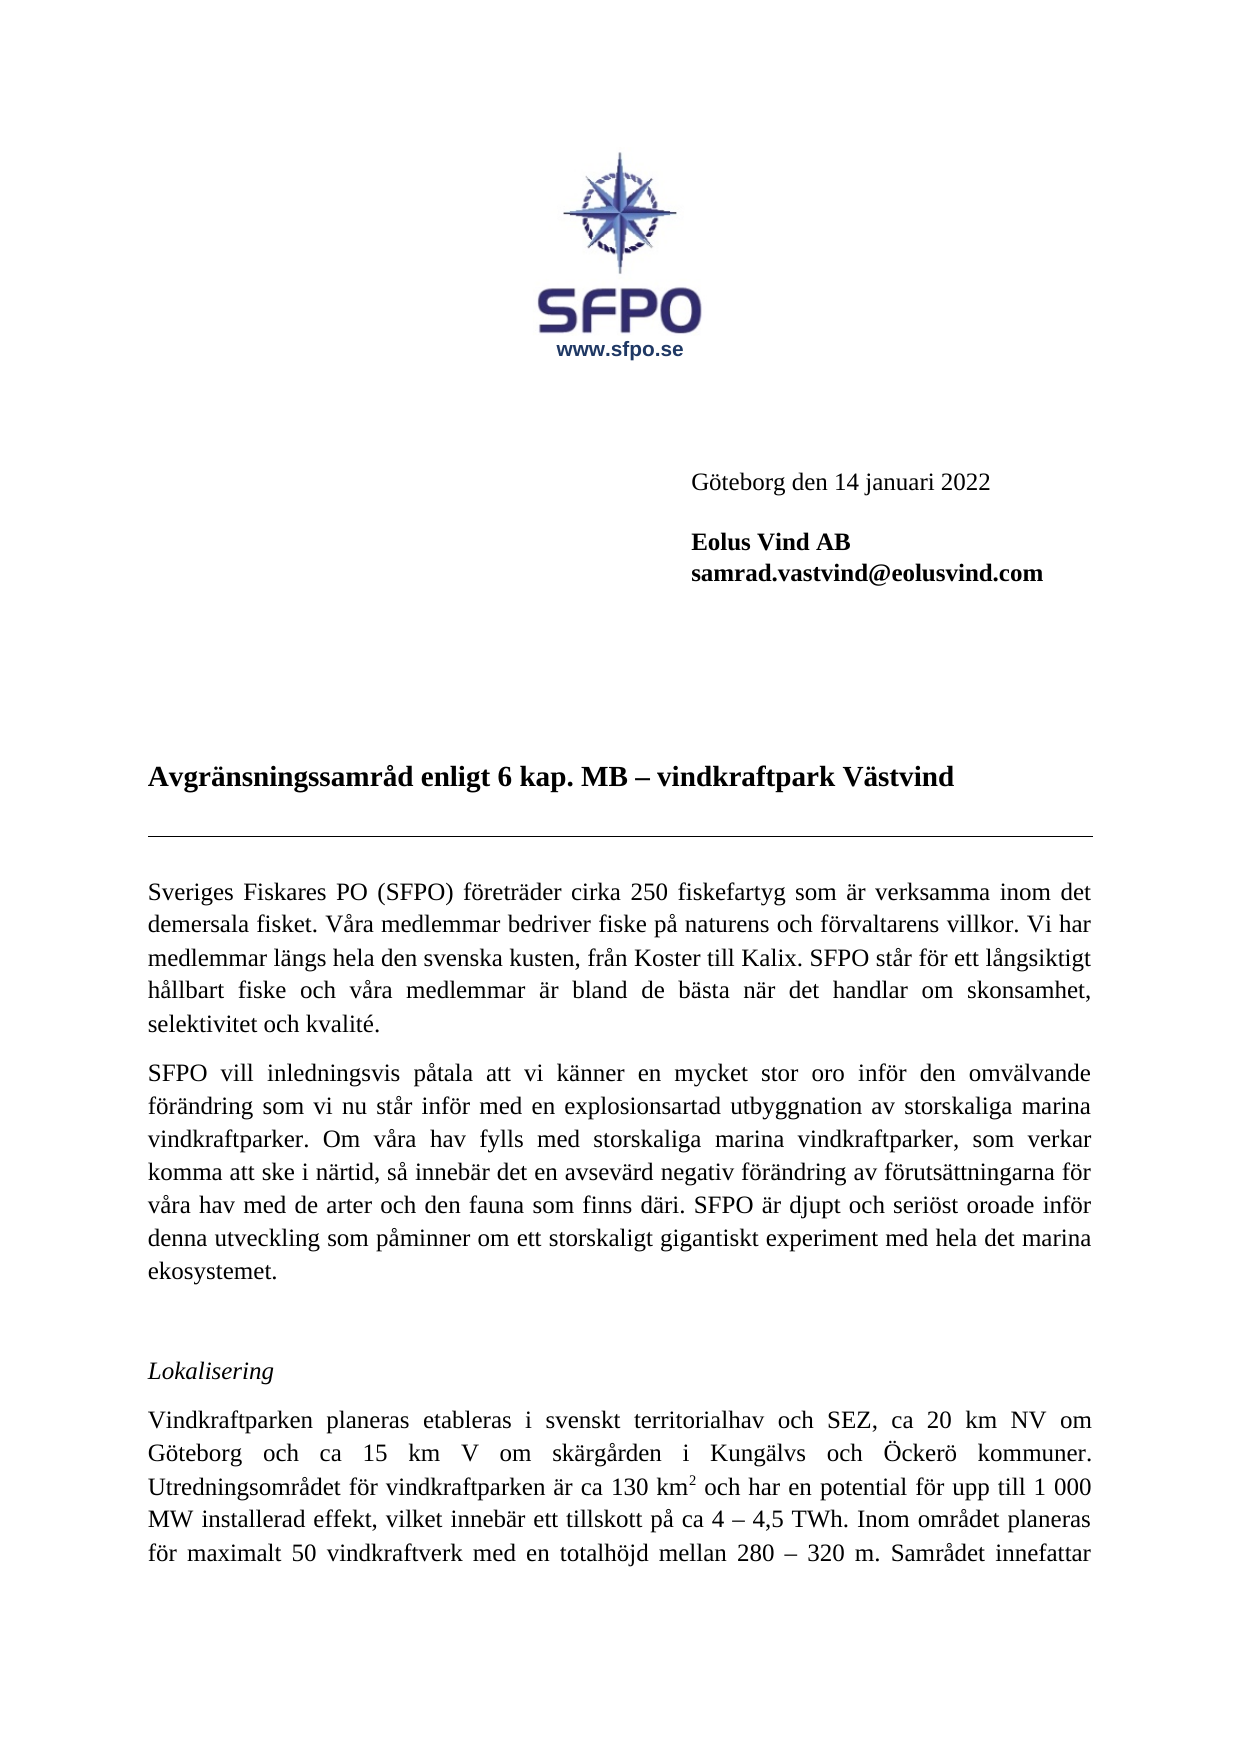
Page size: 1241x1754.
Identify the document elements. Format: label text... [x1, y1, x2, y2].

text www.sfpo.se [148, 337, 1093, 361]
text Göteborg den 14 januari 2022 [555, 467, 1093, 496]
text Avgränsningssamråd enligt 6 kap. MB – vindkraftpark Västvind [148, 759, 1093, 793]
text Eolus Vind AB [148, 527, 1093, 555]
text samrad.vastvind@eolusvind.com [555, 558, 1093, 586]
text Lokalisering [148, 1356, 1093, 1384]
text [148, 1406, 1093, 1566]
text SFPO vill inledningsvis påtala att vi känner en mycket stor oro inför den omvälvande förändring som vi nu står inför med en explosionsartad utbyggnation av storskaliga marina vindkraftparker. Om våra hav fylls med storskaliga marina vindkraftparker, som verkar komma att ske i närtid, så innebär det en avsevärd negativ förändring av förutsättningarna för våra hav med de arter och den fauna som finns däri. SFPO är djupt och seriöst oroade inför denna utveckling som påminner om ett storskaligt gigantiskt experiment med hela det marina ekosystemet. [148, 1058, 1093, 1285]
text Sveriges Fiskares PO (SFPO) företräder cirka 250 fiskefartyg som är verksamma inom det demersala fisket. Våra medlemmar bedriver fiske på naturens och förvaltarens villkor. Vi har medlemmar längs hela den svenska kusten, från Koster till Kalix. SFPO står för ett långsiktigt hållbart fiske och våra medlemmar är bland de bästa när det handlar om skonsamhet, selektivitet och kvalité. [148, 877, 1093, 1037]
picture [532, 147, 708, 336]
